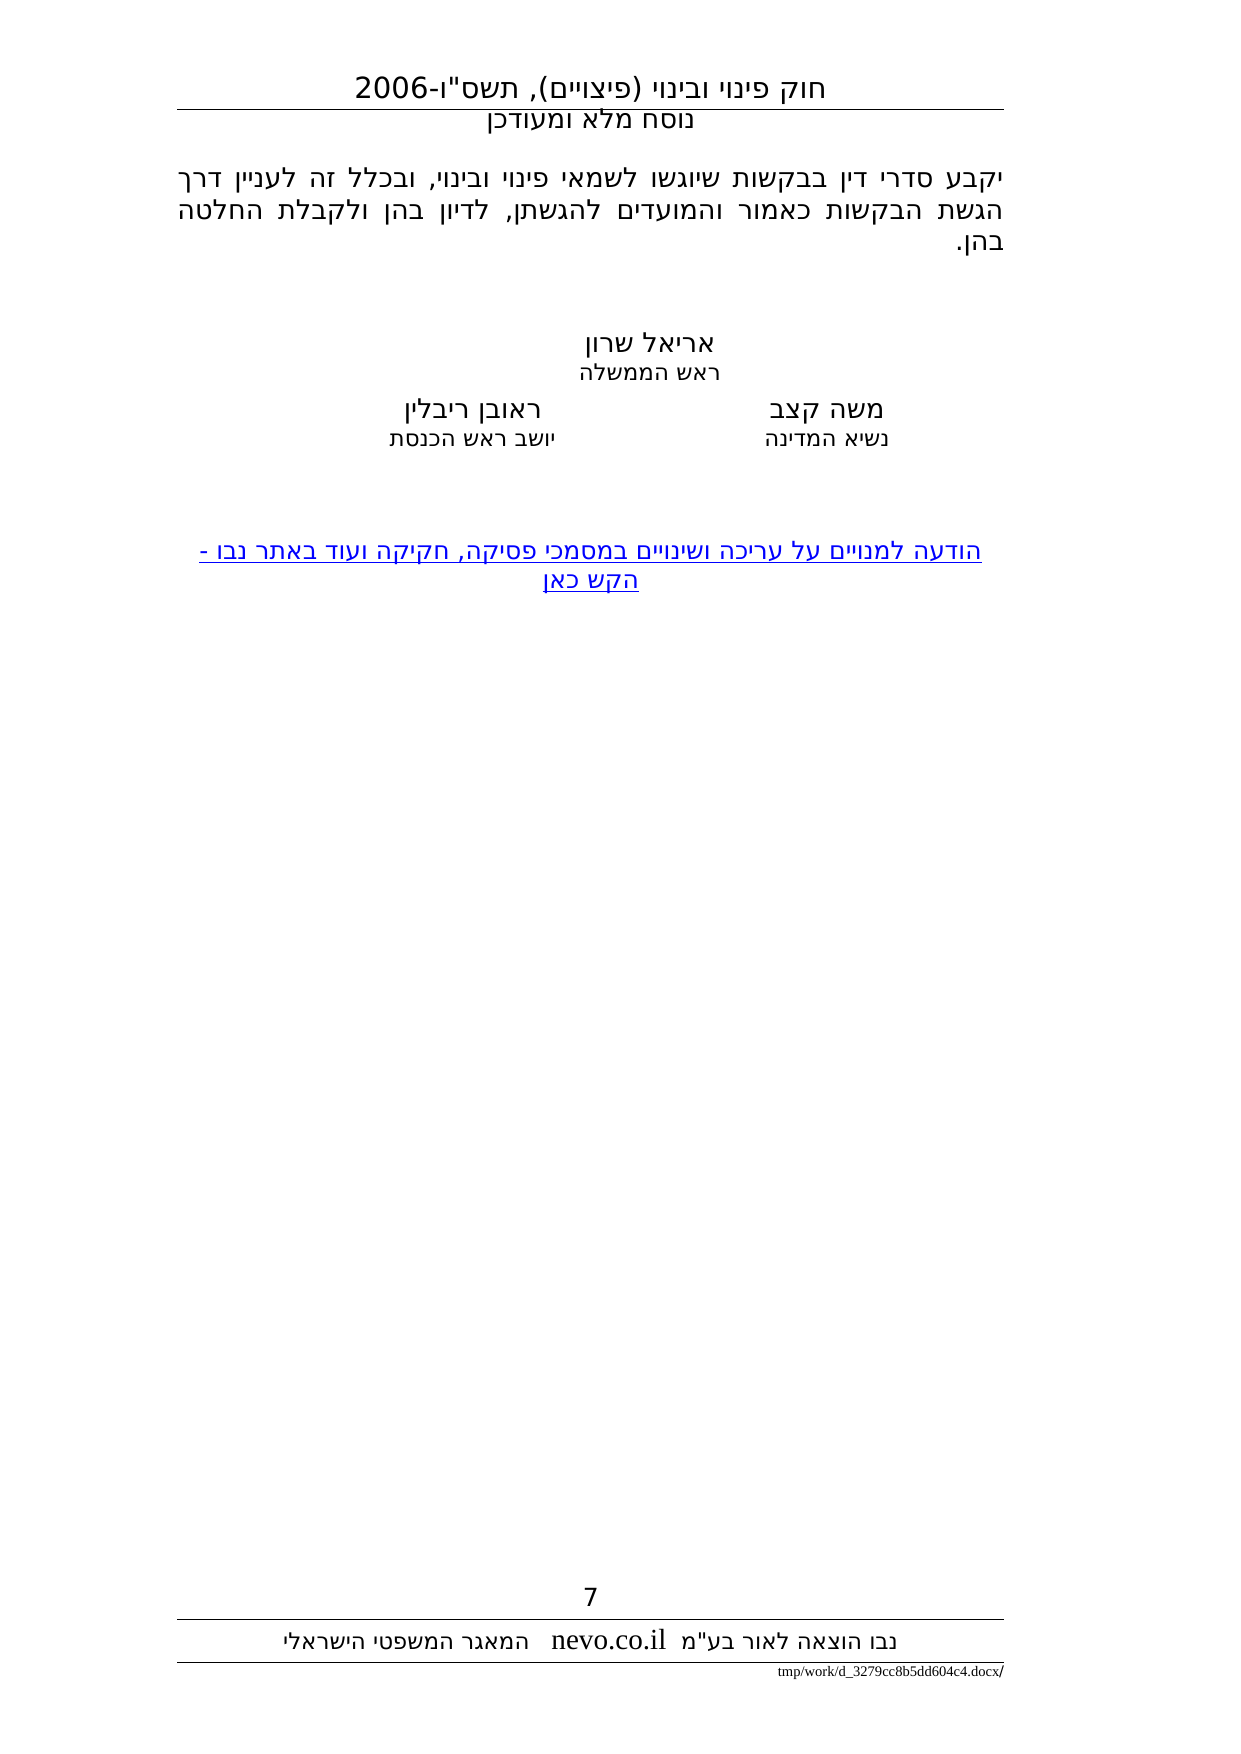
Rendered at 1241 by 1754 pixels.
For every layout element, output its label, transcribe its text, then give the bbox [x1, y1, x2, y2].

text נשיא המדינה יושב ראש הכנסת [177, 425, 1004, 452]
text הודעה למנויים על עריכה ושינויים במסמכי פסיקה, חקיקה ועוד באתר נבו - הקש כאן [177, 536, 1004, 595]
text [177, 162, 1004, 257]
text ראש הממשלה [177, 359, 1004, 386]
text אריאל שרון [177, 328, 1004, 359]
text משה קצב ראובן ריבלין [177, 393, 1004, 425]
